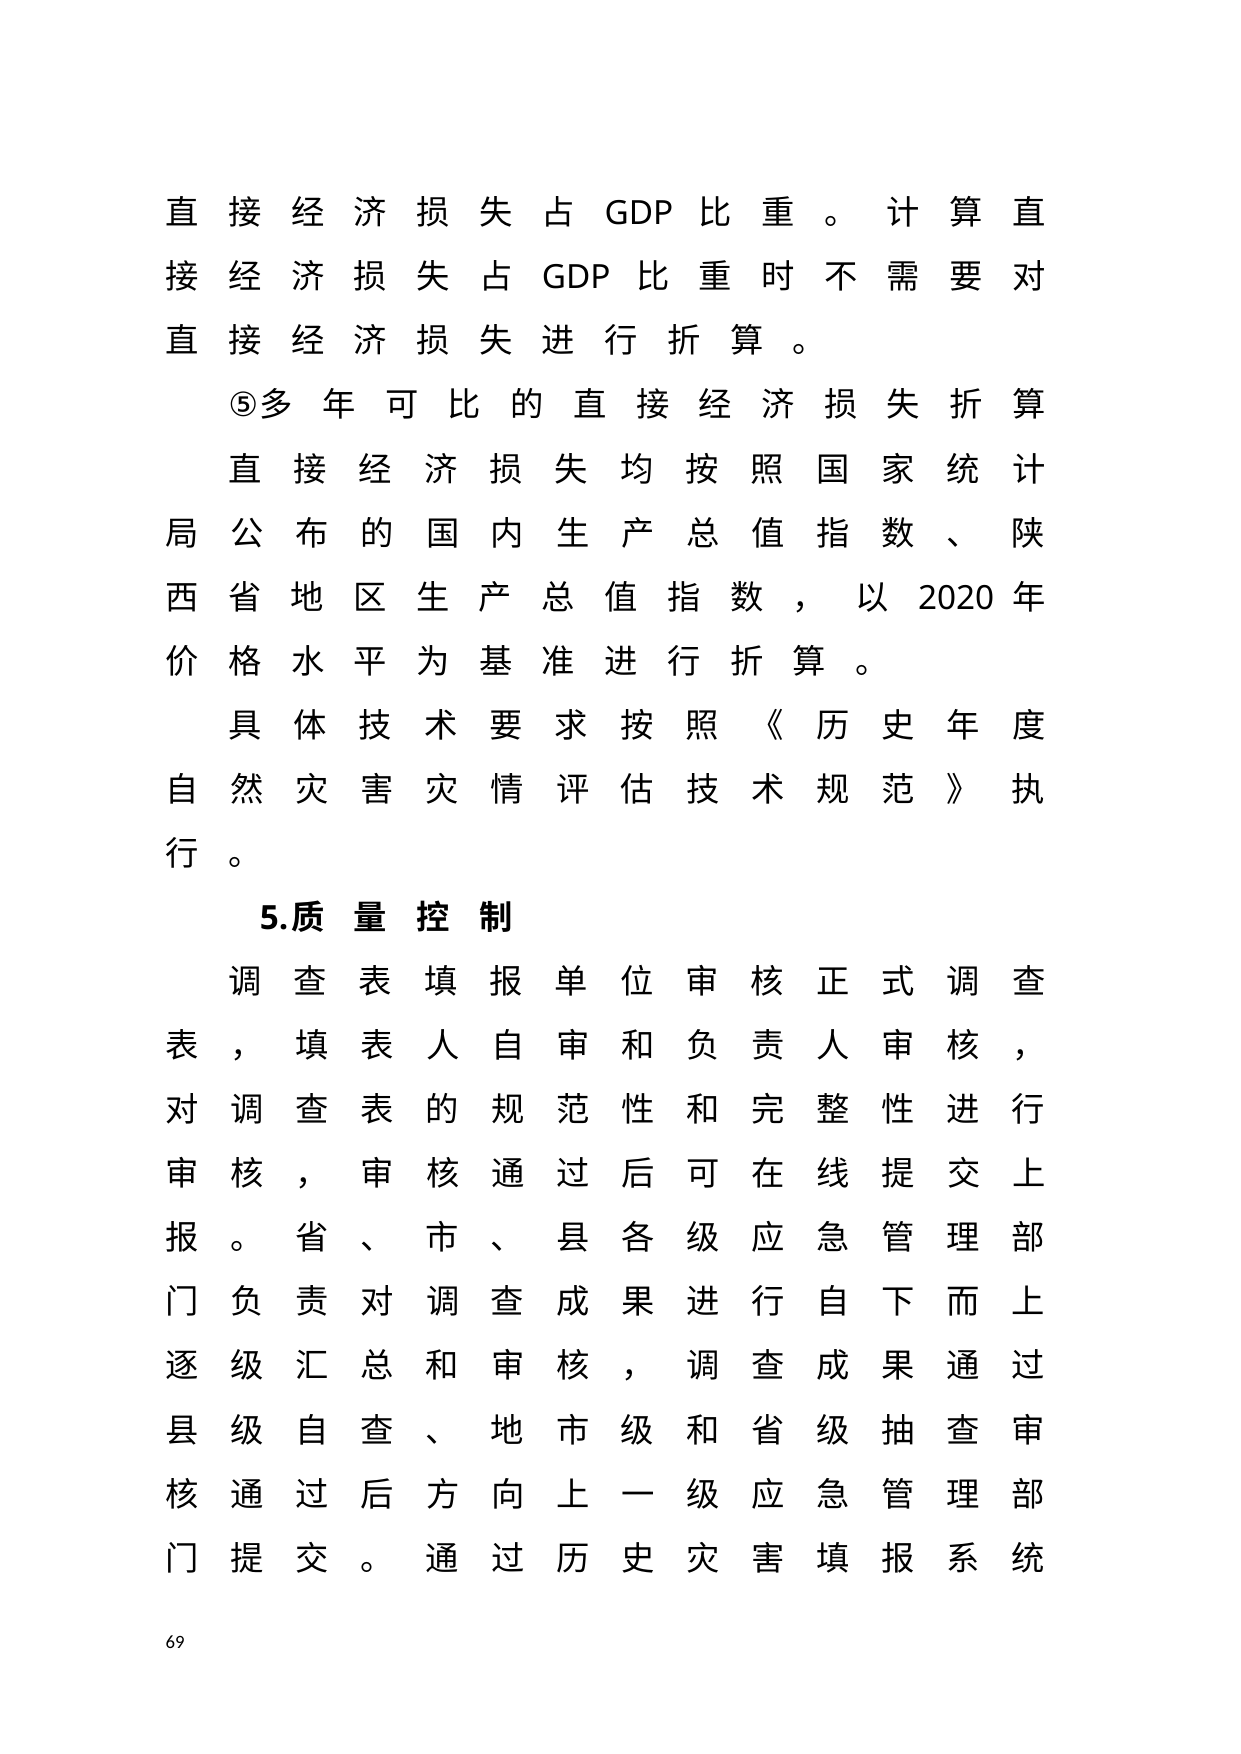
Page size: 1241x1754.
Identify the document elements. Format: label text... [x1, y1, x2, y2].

text 直接经济损失均按照国家统计局公布的国内生产总值指数、陕西省地区生产总值指数，以2020年价格水平为基准进行折算。 [165, 434, 1075, 691]
text 5.质量控制 [165, 883, 1075, 947]
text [165, 947, 1075, 1588]
text 具体技术要求按照《历史年度自然灾害灾情评估技术规范》执行。 [165, 691, 1075, 883]
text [165, 178, 1075, 370]
text ⑤多年可比的直接经济损失折算 [165, 370, 1075, 434]
